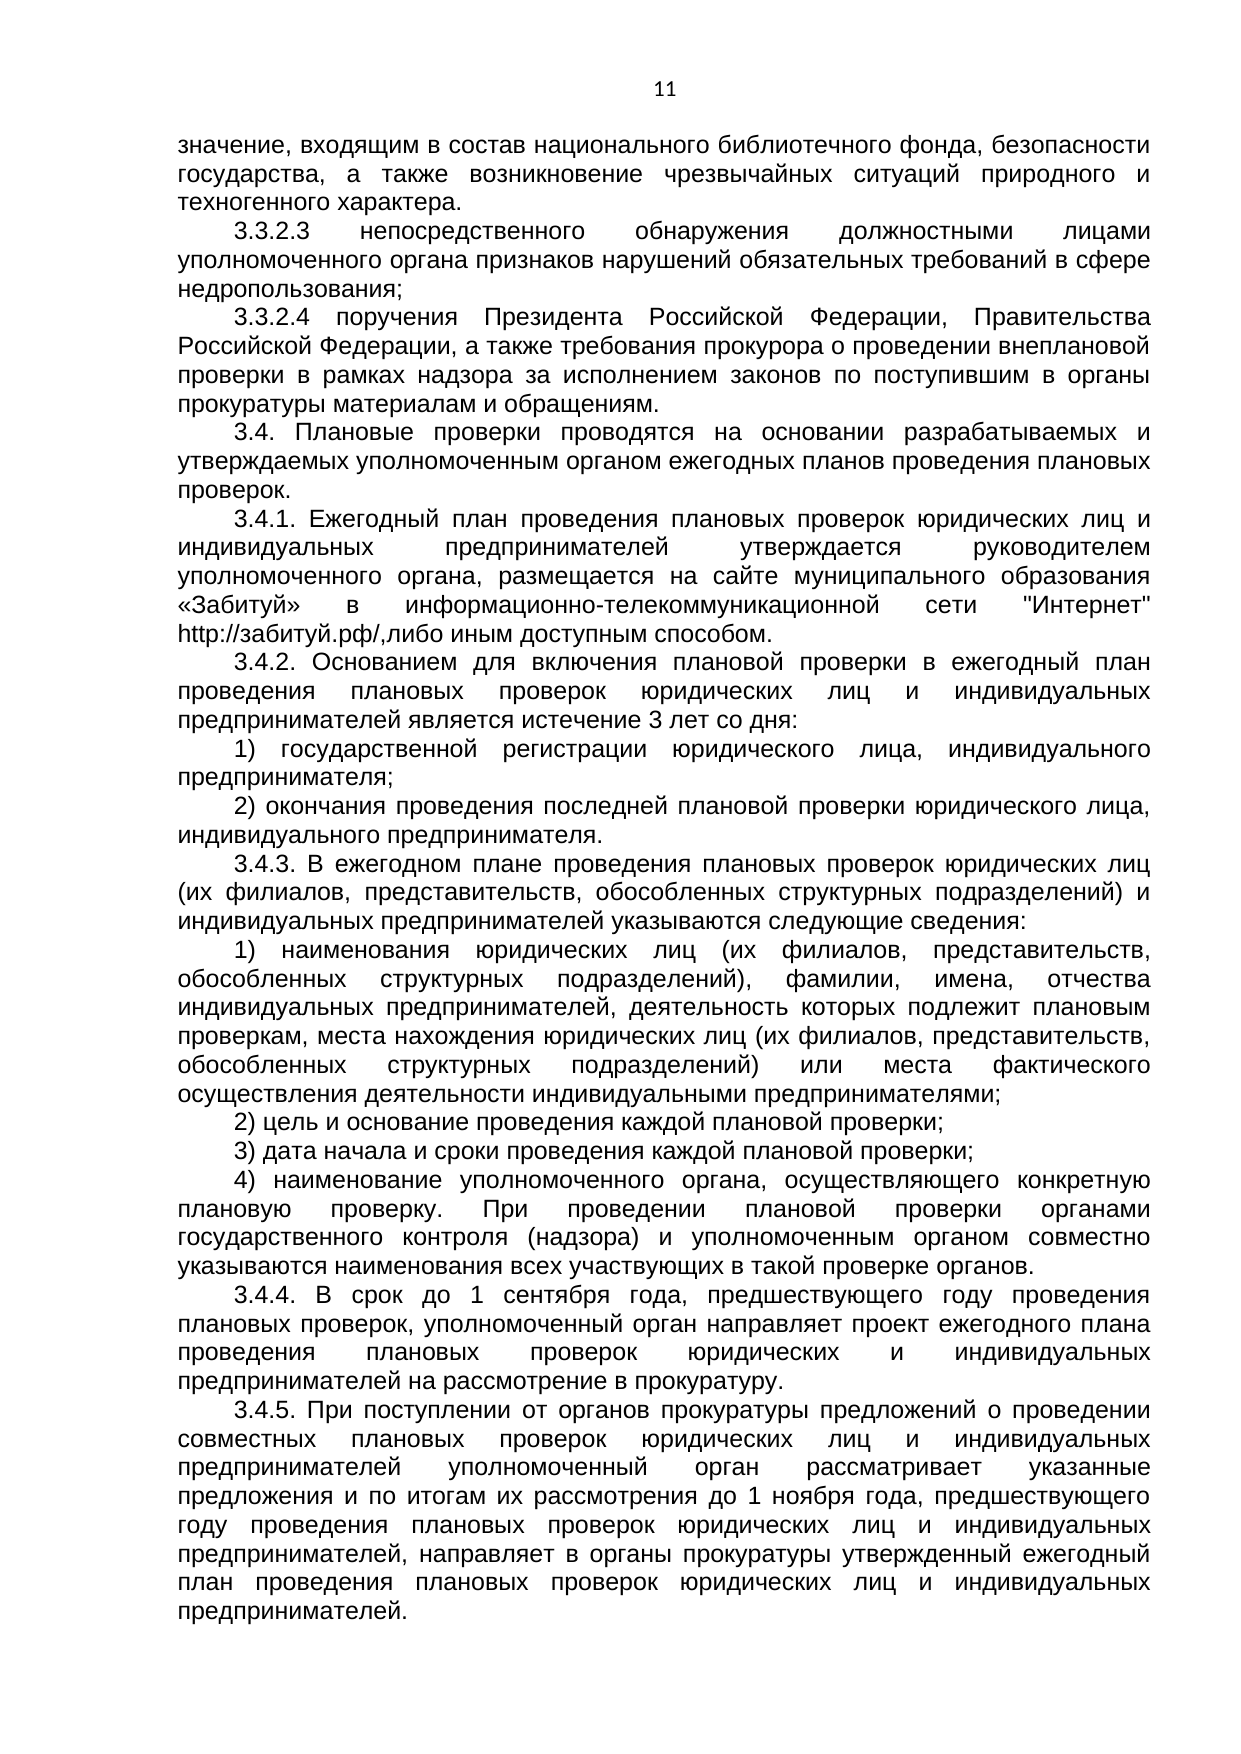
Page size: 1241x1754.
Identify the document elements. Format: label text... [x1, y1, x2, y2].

text 2) окончания проведения последней плановой проверки юридического лица, индивидуального предпринимателя. [177, 791, 1152, 848]
text 3.4.2. Основанием для включения плановой проверки в ежегодный план проведения плановых проверок юридических лиц и индивидуальных предпринимателей является истечение 3 лет со дня: [177, 647, 1152, 733]
text 3.4. Плановые проверки проводятся на основании разрабатываемых и утверждаемых уполномоченным органом ежегодных планов проведения плановых проверок. [177, 417, 1152, 503]
text 3.4.1. Ежегодный план проведения плановых проверок юридических лиц и индивидуальных предпринимателей утверждается руководителем уполномоченного органа, размещается на сайте муниципального образования «Забитуй» в информационно-телекоммуникационной сети "Интернет" http://забитуй.рф/,либо иным доступным способом. [177, 503, 1152, 647]
text 3.4.5. При поступлении от органов прокуратуры предложений о проведении совместных плановых проверок юридических лиц и индивидуальных предпринимателей уполномоченный орган рассматривает указанные предложения и по итогам их рассмотрения до 1 ноября года, предшествующего году проведения плановых проверок юридических лиц и индивидуальных предпринимателей, направляет в органы прокуратуры утвержденный ежегодный план проведения плановых проверок юридических лиц и индивидуальных предпринимателей. [177, 1395, 1152, 1625]
text 4) наименование уполномоченного органа, осуществляющего конкретную плановую проверку. При проведении плановой проверки органами государственного контроля (надзора) и уполномоченным органом совместно указываются наименования всех участвующих в такой проверке органов. [177, 1165, 1152, 1280]
text 3.3.2.4 поручения Президента Российской Федерации, Правительства Российской Федерации, а также требования прокурора о проведении внеплановой проверки в рамках надзора за исполнением законов по поступившим в органы прокуратуры материалам и обращениям. [177, 302, 1152, 417]
text 2) цель и основание проведения каждой плановой проверки; [177, 1107, 1152, 1136]
text 1) наименования юридических лиц (их филиалов, представительств, обособленных структурных подразделений), фамилии, имена, отчества индивидуальных предпринимателей, деятельность которых подлежит плановым проверкам, места нахождения юридических лиц (их филиалов, представительств, обособленных структурных подразделений) или места фактического осуществления деятельности индивидуальными предпринимателями; [177, 935, 1152, 1107]
text 3.4.4. В срок до 1 сентября года, предшествующего году проведения плановых проверок, уполномоченный орган направляет проект ежегодного плана проведения плановых проверок юридических и индивидуальных предпринимателей на рассмотрение в прокуратуру. [177, 1280, 1152, 1395]
text 3.3.2.3 непосредственного обнаружения должностными лицами уполномоченного органа признаков нарушений обязательных требований в сфере недропользования; [177, 216, 1152, 302]
text 1) государственной регистрации юридического лица, индивидуального предпринимателя; [177, 733, 1152, 791]
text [177, 130, 1152, 216]
text 3) дата начала и сроки проведения каждой плановой проверки; [177, 1136, 1152, 1165]
text 3.4.3. В ежегодном плане проведения плановых проверок юридических лиц (их филиалов, представительств, обособленных структурных подразделений) и индивидуальных предпринимателей указываются следующие сведения: [177, 848, 1152, 935]
